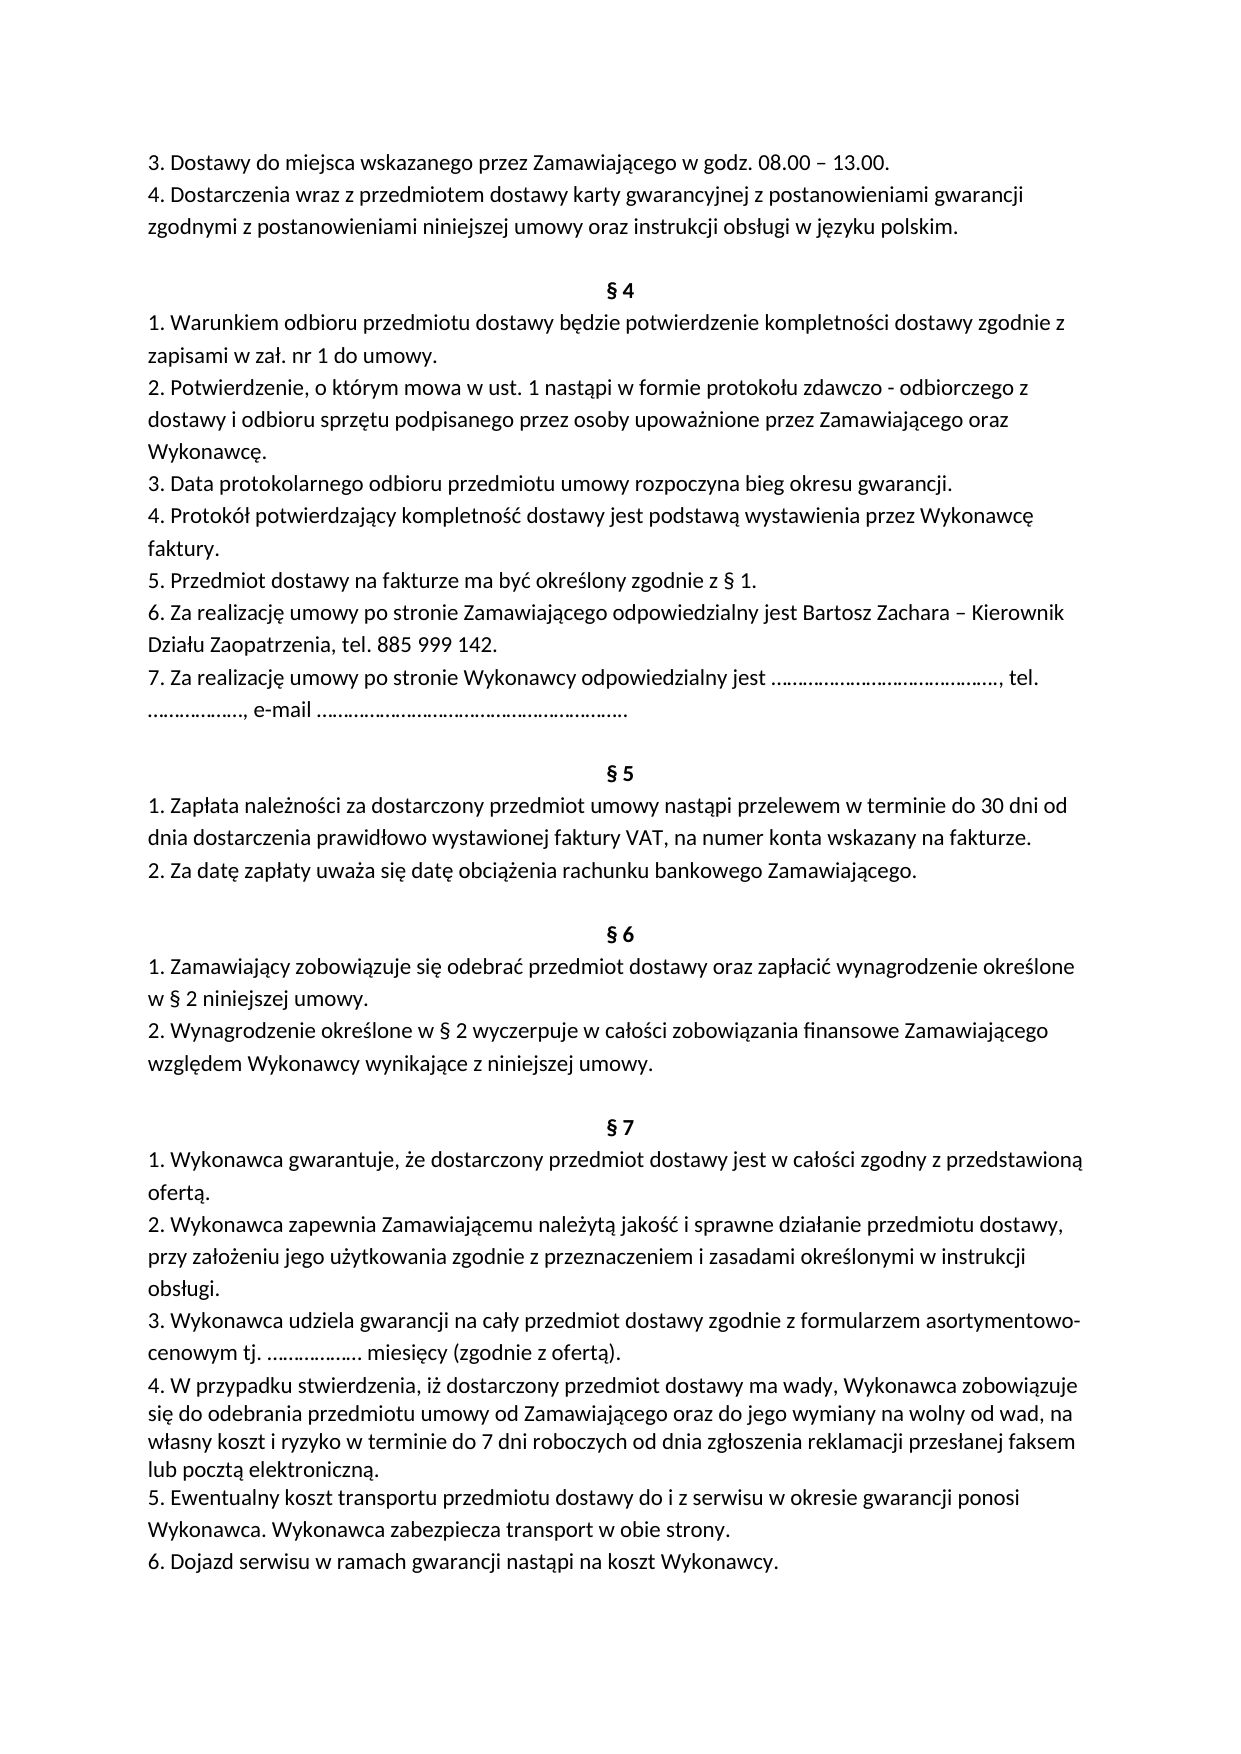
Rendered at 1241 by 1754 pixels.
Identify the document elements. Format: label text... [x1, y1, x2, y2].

text 2. Potwierdzenie, o którym mowa w ust. 1 nastąpi w formie protokołu zdawczo - odbiorczego z dostawy i odbioru sprzętu podpisanego przez osoby upoważnione przez Zamawiającego oraz Wykonawcę. [148, 373, 1093, 465]
text 2. Wynagrodzenie określone w § 2 wyczerpuje w całości zobowiązania finansowe Zamawiającego względem Wykonawcy wynikające z niniejszej umowy. [148, 1017, 1093, 1077]
text 4. W przypadku stwierdzenia, iż dostarczony przedmiot dostawy ma wady, Wykonawca zobowiązuje się do odebrania przedmiotu umowy od Zamawiającego oraz do jego wymiany na wolny od wad, na własny koszt i ryzyko w terminie do 7 dni roboczych od dnia zgłoszenia reklamacji przesłanej faksem lub pocztą elektroniczną. [148, 1371, 1093, 1483]
text 5. Ewentualny koszt transportu przedmiotu dostawy do i z serwisu w okresie gwarancji ponosi Wykonawca. Wykonawca zabezpiecza transport w obie strony. [148, 1483, 1093, 1543]
text 3. Data protokolarnego odbioru przedmiotu umowy rozpoczyna bieg okresu gwarancji. [148, 469, 1093, 497]
text 1. Warunkiem odbioru przedmiotu dostawy będzie potwierdzenie kompletności dostawy zgodnie z zapisami w zał. nr 1 do umowy. [148, 308, 1093, 369]
text 4. Protokół potwierdzający kompletność dostawy jest podstawą wystawienia przez Wykonawcę faktury. [148, 502, 1093, 562]
text 4. Dostarczenia wraz z przedmiotem dostawy karty gwarancyjnej z postanowieniami gwarancji zgodnymi z postanowieniami niniejszej umowy oraz instrukcji obsługi w języku polskim. [148, 180, 1093, 240]
text 2. Za datę zapłaty uważa się datę obciążenia rachunku bankowego Zamawiającego. [148, 856, 1093, 884]
text § 4 [148, 276, 1093, 304]
text § 5 [148, 759, 1093, 787]
text § 7 [148, 1113, 1093, 1141]
text 5. Przedmiot dostawy na fakturze ma być określony zgodnie z § 1. [148, 566, 1093, 594]
text 7. Za realizację umowy po stronie Wykonawcy odpowiedzialny jest ……………………………………., tel. ………………, e-mail ………………………………………………….. [148, 663, 1093, 723]
text w § 2 niniejszej umowy. [148, 984, 1093, 1012]
text 1. Zamawiający zobowiązuje się odebrać przedmiot dostawy oraz zapłacić wynagrodzenie określone [148, 952, 1093, 980]
text 6. Dojazd serwisu w ramach gwarancji nastąpi na koszt Wykonawcy. [148, 1547, 1093, 1575]
text § 6 [148, 920, 1093, 948]
text 6. Za realizację umowy po stronie Zamawiającego odpowiedzialny jest Bartosz Zachara – Kierownik Działu Zaopatrzenia, tel. 885 999 142. [148, 598, 1093, 658]
text 2. Wykonawca zapewnia Zamawiającemu należytą jakość i sprawne działanie przedmiotu dostawy, przy założeniu jego użytkowania zgodnie z przeznaczeniem i zasadami określonymi w instrukcji obsługi. [148, 1210, 1093, 1302]
text 3. Wykonawca udziela gwarancji na cały przedmiot dostawy zgodnie z formularzem asortymentowo-cenowym tj. ……………… miesięcy (zgodnie z ofertą). [148, 1306, 1093, 1367]
text 3. Dostawy do miejsca wskazanego przez Zamawiającego w godz. 08.00 – 13.00. [148, 148, 1093, 176]
text 1. Zapłata należności za dostarczony przedmiot umowy nastąpi przelewem w terminie do 30 dni od dnia dostarczenia prawidłowo wystawionej faktury VAT, na numer konta wskazany na fakturze. [148, 791, 1093, 852]
text 1. Wykonawca gwarantuje, że dostarczony przedmiot dostawy jest w całości zgodny z przedstawioną ofertą. [148, 1145, 1093, 1206]
